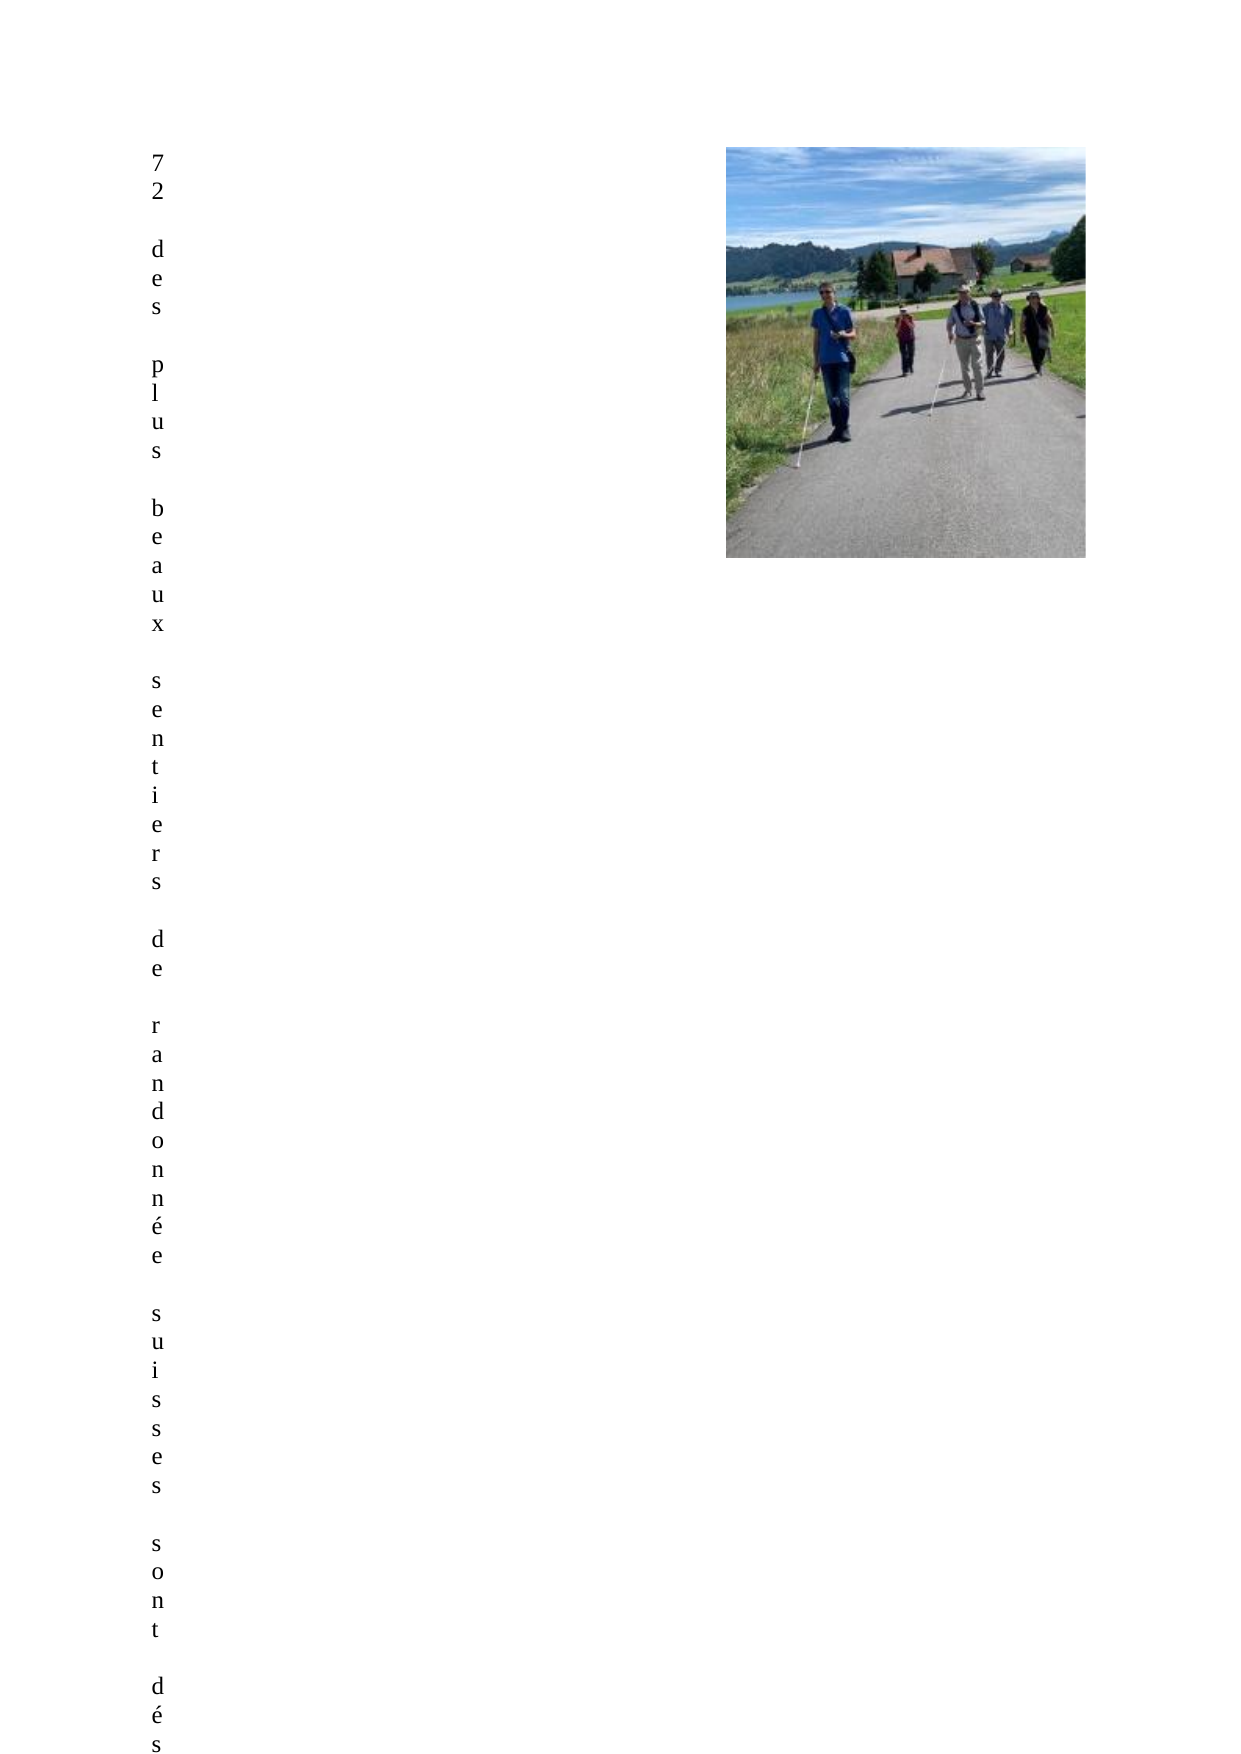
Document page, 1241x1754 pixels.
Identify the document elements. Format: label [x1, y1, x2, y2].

table_header [148, 148, 1093, 1606]
picture [726, 147, 1086, 558]
